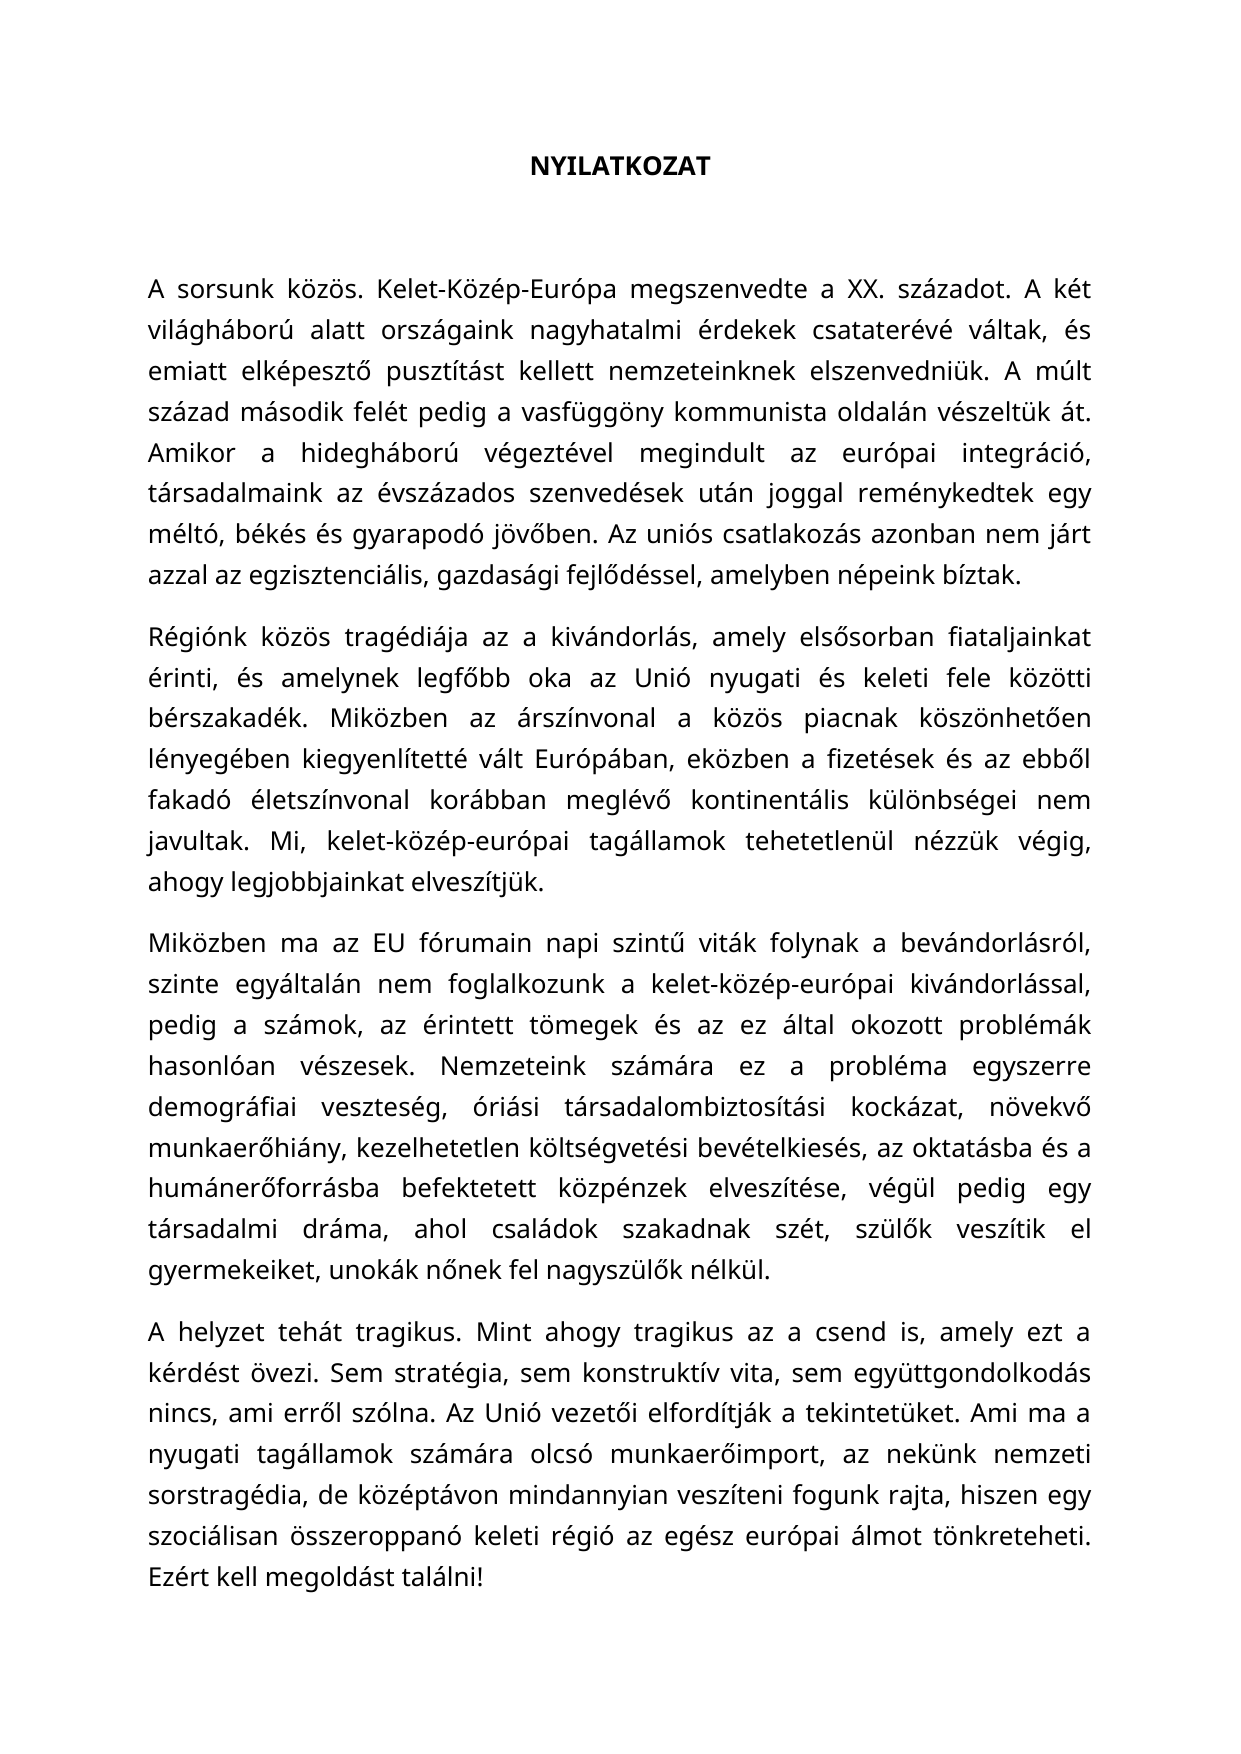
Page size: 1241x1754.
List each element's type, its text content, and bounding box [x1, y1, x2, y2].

text A sorsunk közös. Kelet-Közép-Európa megszenvedte a XX. századot. A két világháború alatt országaink nagyhatalmi érdekek csataterévé váltak, és emiatt elképesztő pusztítást kellett nemzeteinknek elszenvedniük. A múlt század második felét pedig a vasfüggöny kommunista oldalán vészeltük át. Amikor a hidegháború végeztével megindult az európai integráció, társadalmaink az évszázados szenvedések után joggal reménykedtek egy méltó, békés és gyarapodó jövőben. Az uniós csatlakozás azonban nem járt azzal az egzisztenciális, gazdasági fejlődéssel, amelyben népeink bíztak. [148, 271, 1093, 592]
text Miközben ma az EU fórumain napi szintű viták folynak a bevándorlásról, szinte egyáltalán nem foglalkozunk a kelet-közép-európai kivándorlással, pedig a számok, az érintett tömegek és az ez által okozott problémák hasonlóan vészesek. Nemzeteink számára ez a probléma egyszerre demográfiai veszteség, óriási társadalombiztosítási kockázat, növekvő munkaerőhiány, kezelhetetlen költségvetési bevételkiesés, az oktatásba és a humánerőforrásba befektetett közpénzek elveszítése, végül pedig egy társadalmi dráma, ahol családok szakadnak szét, szülők veszítik el gyermekeiket, unokák nőnek fel nagyszülők nélkül. [148, 925, 1093, 1287]
text NYILATKOZAT [148, 148, 1093, 183]
text Régiónk közös tragédiája az a kivándorlás, amely elsősorban fiataljainkat érinti, és amelynek legfőbb oka az Unió nyugati és keleti fele közötti bérszakadék. Miközben az árszínvonal a közös piacnak köszönhetően lényegében kiegyenlítetté vált Európában, eközben a fizetések és az ebből fakadó életszínvonal korábban meglévő kontinentális különbségei nem javultak. Mi, kelet-közép-európai tagállamok tehetetlenül nézzük végig, ahogy legjobbjainkat elveszítjük. [148, 618, 1093, 899]
text A helyzet tehát tragikus. Mint ahogy tragikus az a csend is, amely ezt a kérdést övezi. Sem stratégia, sem konstruktív vita, sem együttgondolkodás nincs, ami erről szólna. Az Unió vezetői elfordítják a tekintetüket. Ami ma a nyugati tagállamok számára olcsó munkaerőimport, az nekünk nemzeti sorstragédia, de középtávon mindannyian veszíteni fogunk rajta, hiszen egy szociálisan összeroppanó keleti régió az egész európai álmot tönkreteheti. Ezért kell megoldást találni! [148, 1313, 1093, 1594]
